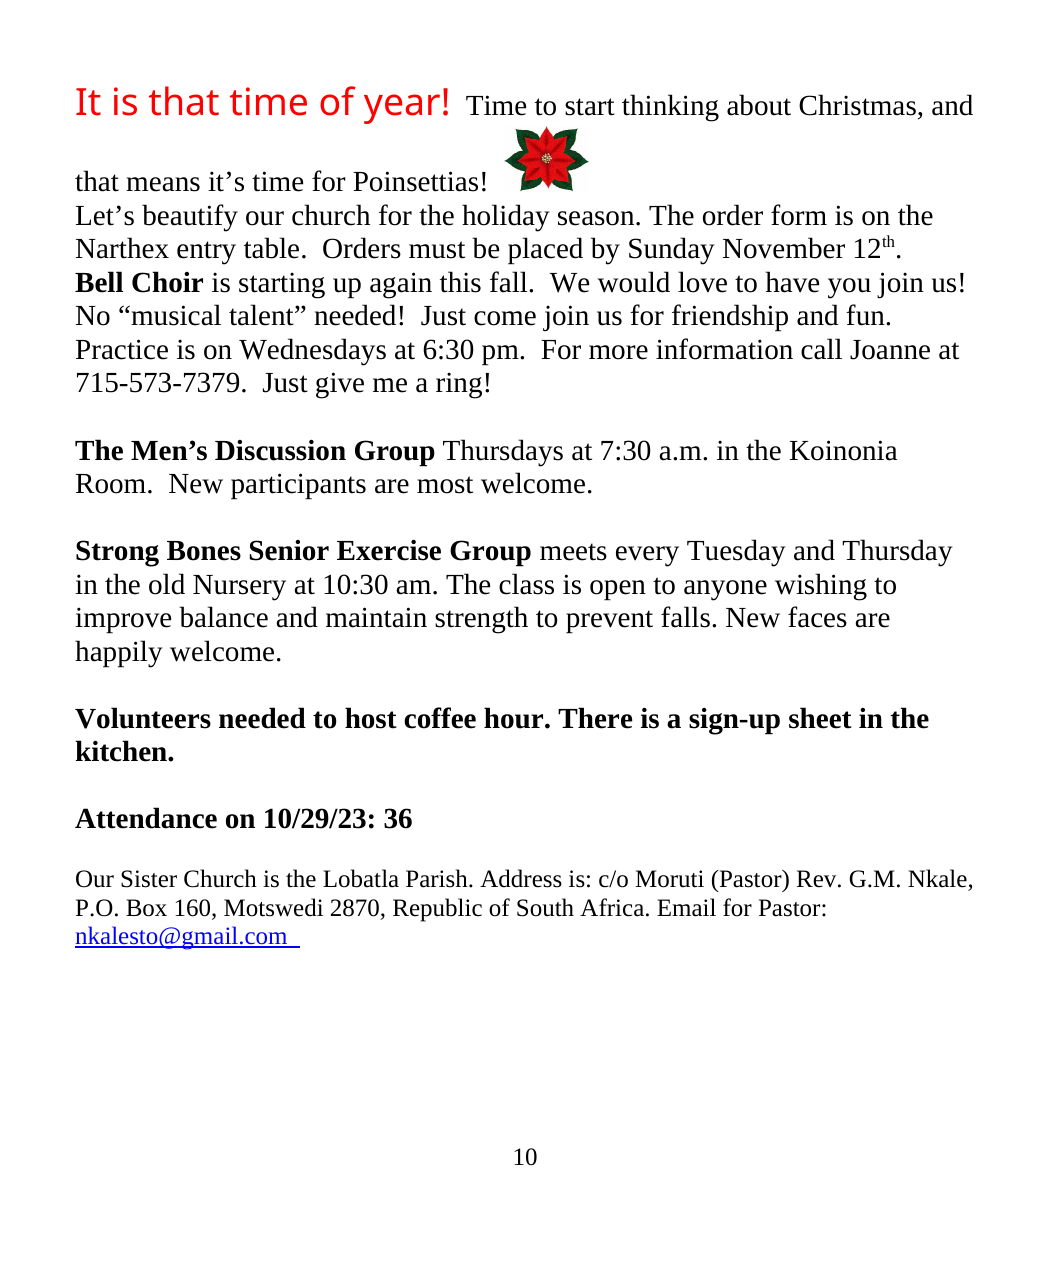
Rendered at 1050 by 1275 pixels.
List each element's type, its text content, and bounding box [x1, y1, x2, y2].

text Volunteers needed to host coffee hour. There is a sign-up sheet in the kitchen. [75, 701, 975, 768]
text The Men’s Discussion Group Thursdays at 7:30 a.m. in the Koinonia Room. New participants are most welcome. [75, 433, 975, 500]
text Bell Choir is starting up again this fall. We would love to have you join us! No “musical talent” needed! Just come join us for friendship and fun. Practice is on Wednesdays at 6:30 pm. For more information call Joanne at 715-573-7379. Just give me a ring! [75, 265, 975, 399]
picture [503, 126, 590, 192]
text Our Sister Church is the Lobatla Parish. Address is: c/o Moruti (Pastor) Rev. G.M. Nkale, P.O. Box 160, Motswedi 2870, Republic of South Africa. Email for Pastor: nkalesto@gmail.com [75, 864, 975, 950]
text Let’s beautify our church for the holiday season. The order form is on the Narthex entry table. Orders must be placed by Sunday November 12th. [75, 198, 975, 265]
text Attendance on 10/29/23: 36 [75, 802, 975, 835]
text It is that time of year! Time to start thinking about Christmas, and that means it’s time for Poinsettias! [75, 75, 975, 198]
text Strong Bones Senior Exercise Group meets every Tuesday and Thursday in the old Nursery at 10:30 am. The class is open to anyone wishing to improve balance and maintain strength to prevent falls. New faces are happily welcome. [75, 533, 975, 667]
